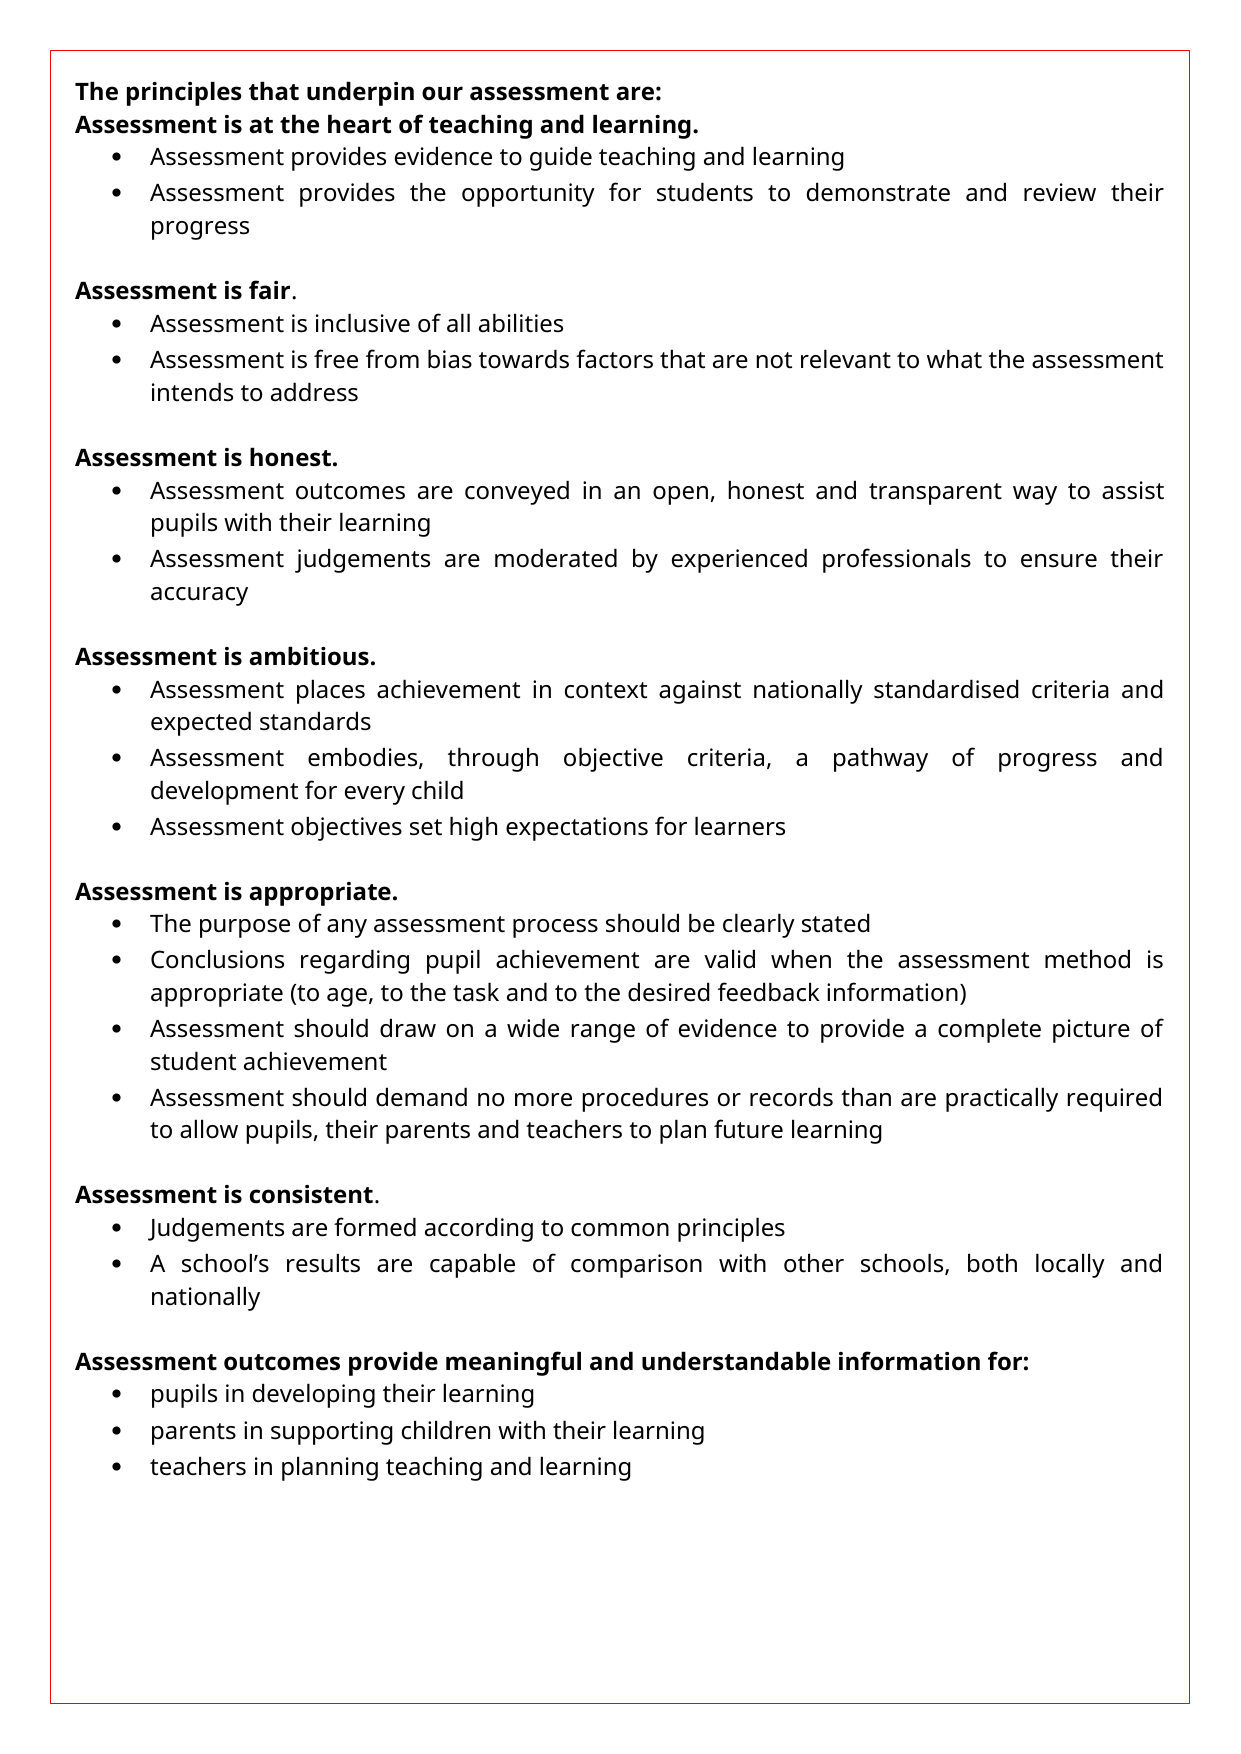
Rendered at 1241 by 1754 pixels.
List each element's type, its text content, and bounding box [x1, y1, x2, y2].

text Assessment outcomes provide meaningful and understandable information for: [75, 1344, 1165, 1377]
list Assessment should draw on a wide range of evidence to provide a complete picture of student achievement [112, 1012, 1165, 1077]
list Assessment outcomes are conveyed in an open, honest and transparent way to assist pupils with their learning [112, 473, 1165, 539]
list The purpose of any assessment process should be clearly stated [112, 907, 1165, 940]
list Assessment places achievement in context against nationally standardised criteria and expected standards [112, 672, 1165, 738]
list pupils in developing their learning [112, 1377, 1165, 1410]
text The principles that underpin our assessment are: [75, 75, 1165, 108]
text Assessment is fair. [75, 274, 1165, 307]
list Assessment embodies, through objective criteria, a pathway of progress and development for every child [112, 741, 1165, 806]
text Assessment is consistent. [75, 1178, 1165, 1211]
list Assessment is inclusive of all abilities [112, 307, 1165, 339]
list Assessment is free from bias towards factors that are not relevant to what the assessment intends to address [112, 343, 1165, 408]
list parents in supporting children with their learning [112, 1413, 1165, 1446]
list Assessment should demand no more procedures or records than are practically required to allow pupils, their parents and teachers to plan future learning [112, 1080, 1165, 1146]
list Assessment objectives set high expectations for learners [112, 809, 1165, 842]
list Judgements are formed according to common principles [112, 1211, 1165, 1243]
text Assessment is ambitious. [75, 640, 1165, 672]
list Assessment provides the opportunity for students to demonstrate and review their progress [112, 176, 1165, 241]
text Assessment is at the heart of teaching and learning. [75, 108, 1165, 140]
list A school’s results are capable of comparison with other schools, both locally and nationally [112, 1247, 1165, 1312]
list Conclusions regarding pupil achievement are valid when the assessment method is appropriate (to age, to the task and to the desired feedback information) [112, 943, 1165, 1008]
text Assessment is honest. [75, 441, 1165, 473]
list Assessment judgements are moderated by experienced professionals to ensure their accuracy [112, 542, 1165, 607]
list Assessment provides evidence to guide teaching and learning [112, 140, 1165, 173]
list teachers in planning teaching and learning [112, 1450, 1165, 1483]
text Assessment is appropriate. [75, 875, 1165, 907]
